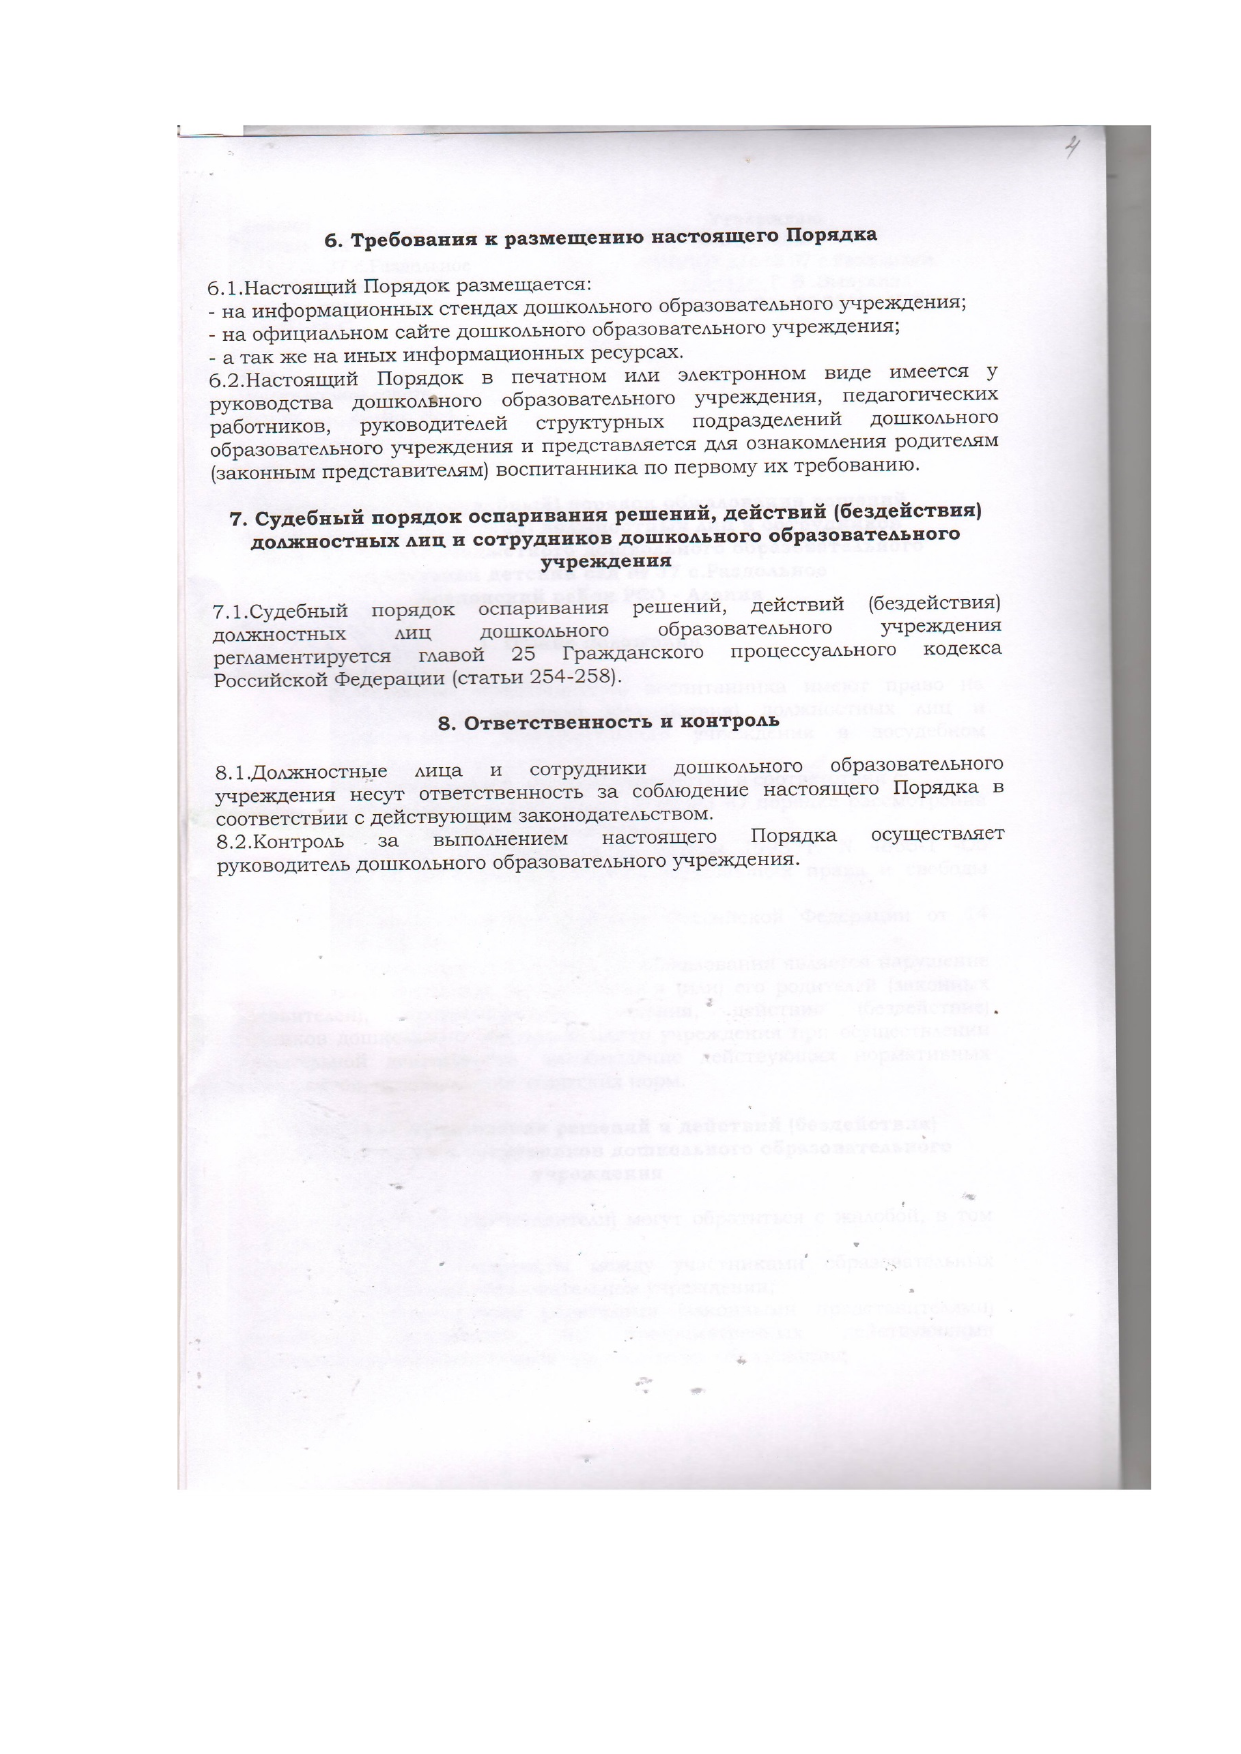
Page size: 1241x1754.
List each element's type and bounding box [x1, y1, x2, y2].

picture [177, 118, 1152, 1496]
